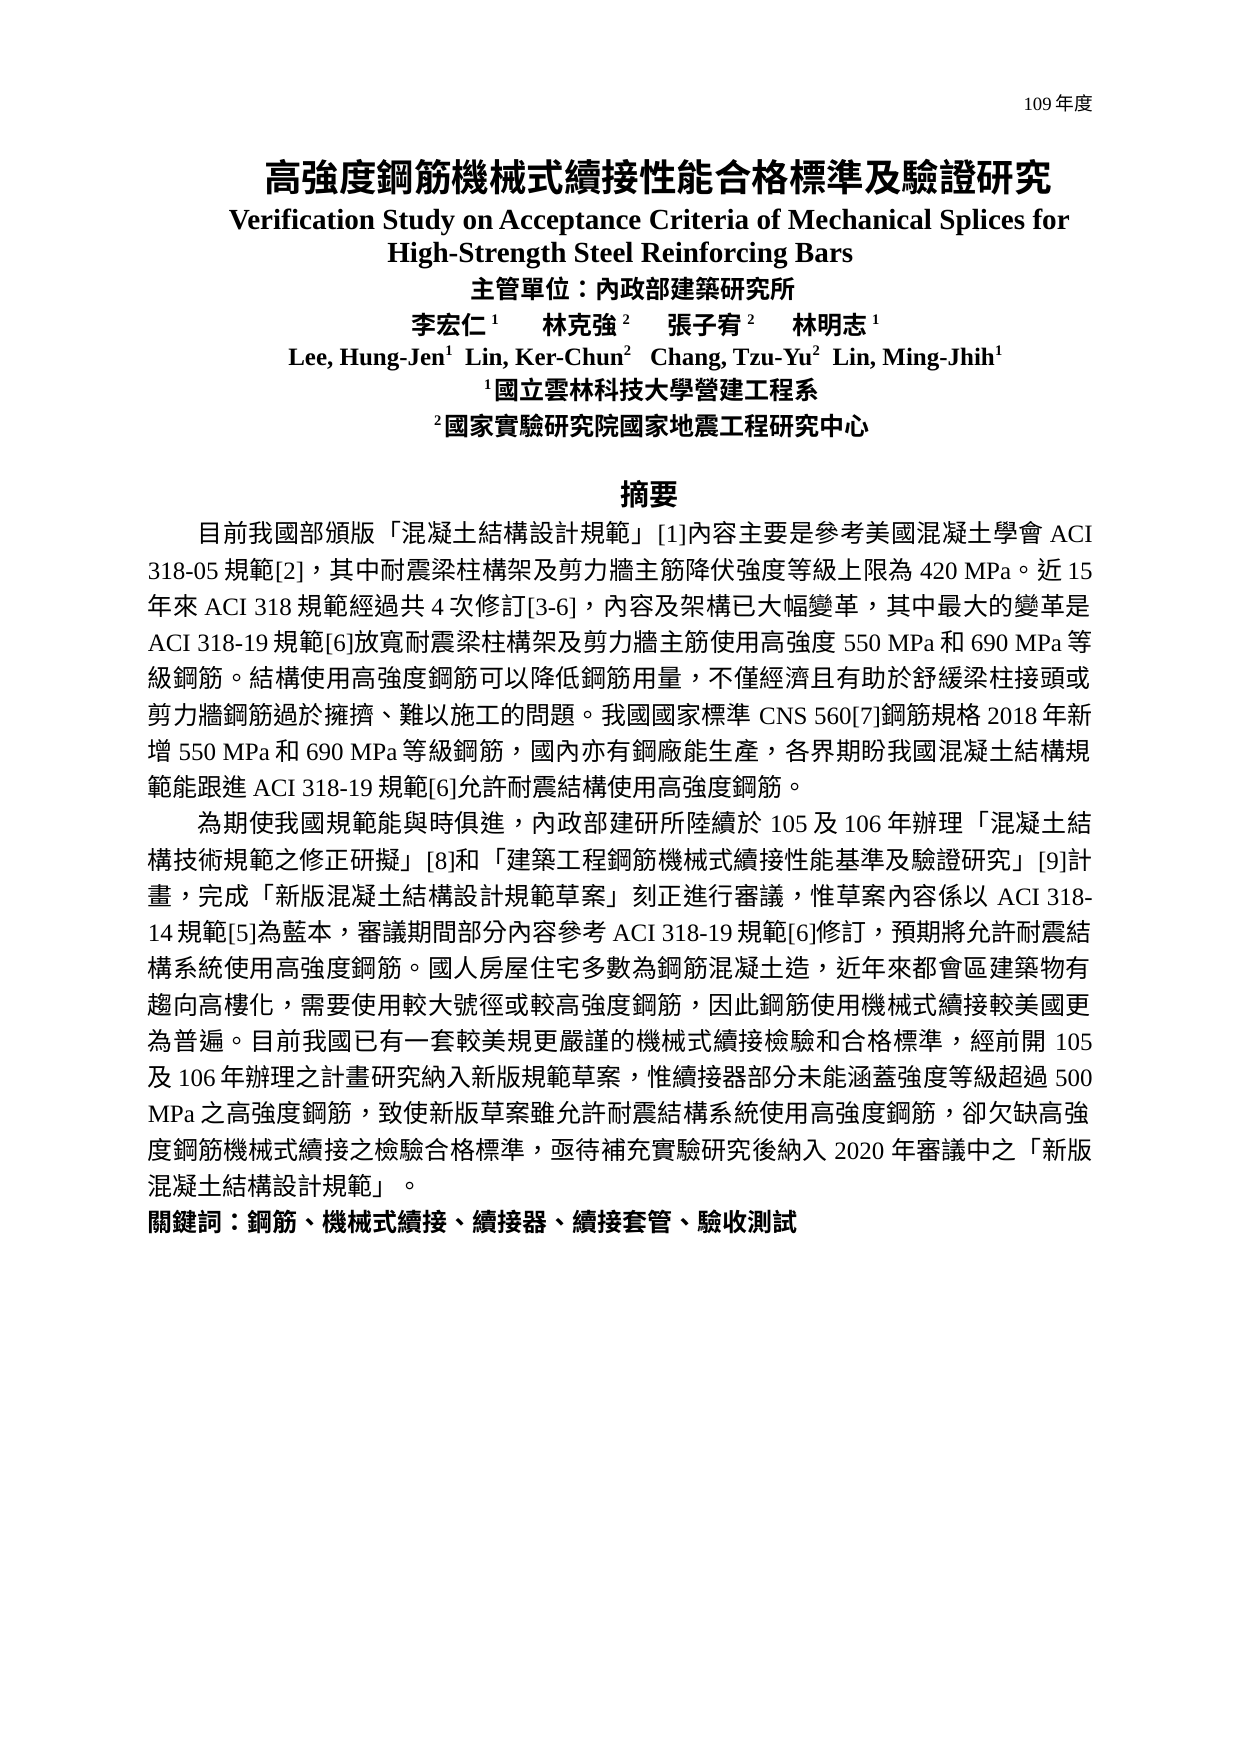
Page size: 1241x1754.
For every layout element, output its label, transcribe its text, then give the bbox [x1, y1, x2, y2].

text 為期使我國規範能與時俱進，內政部建研所陸續於105及106年辦理「混凝土結構技術規範之修正研擬」[8]和「建築工程鋼筋機械式續接性能基準及驗證研究」[9]計畫，完成「新版混凝土結構設計規範草案」刻正進行審議，惟草案內容係以ACI 318-14規範[5]為藍本，審議期間部分內容參考ACI 318-19規範[6]修訂，預期將允許耐震結構系統使用高強度鋼筋。國人房屋住宅多數為鋼筋混凝土造，近年來都會區建築物有趨向高樓化，需要使用較大號徑或較高強度鋼筋，因此鋼筋使用機械式續接較美國更為普遍。目前我國已有一套較美規更嚴謹的機械式續接檢驗和合格標準，經前開105及106年辦理之計畫研究納入新版規範草案，惟續接器部分未能涵蓋強度等級超過500 MPa之高強度鋼筋，致使新版草案雖允許耐震結構系統使用高強度鋼筋，卻欠缺高強度鋼筋機械式續接之檢驗合格標準，亟待補充實驗研究後納入2020 年審議中之「新版混凝土結構設計規範」。 [148, 804, 1092, 1203]
text 1國立雲林科技大學營建工程系 [148, 370, 1092, 407]
text Verification Study on Acceptance Criteria of Mechanical Splices for High-Strength Steel Reinforcing Bars [148, 202, 1092, 269]
text 關鍵詞：鋼筋、機械式續接、續接器、續接套管、驗收測試 [148, 1203, 1092, 1239]
text 主管單位：內政部建築研究所 [148, 269, 1092, 305]
text Lee, Hung-Jen1 Lin, Ker-Chun2 Chang, Tzu-Yu2 Lin, Ming-Jhih1 [148, 342, 1092, 370]
text 李宏仁1 林克強2 張子宥2 林明志1 [148, 305, 1092, 342]
text 2國家實驗研究院國家地震工程研究中心 [148, 407, 1092, 443]
text 高強度鋼筋機械式續接性能合格標準及驗證研究 [148, 148, 1092, 202]
text 目前我國部頒版「混凝土結構設計規範」[1]內容主要是參考美國混凝土學會ACI 318-05規範[2]，其中耐震梁柱構架及剪力牆主筋降伏強度等級上限為420 MPa。近15年來ACI 318規範經過共4次修訂[3-6]，內容及架構已大幅變革，其中最大的變革是ACI 318-19規範[6]放寬耐震梁柱構架及剪力牆主筋使用高強度550 MPa和690 MPa等級鋼筋。結構使用高強度鋼筋可以降低鋼筋用量，不僅經濟且有助於舒緩梁柱接頭或剪力牆鋼筋過於擁擠、難以施工的問題。我國國家標準CNS 560[7]鋼筋規格2018年新增550 MPa和690 MPa等級鋼筋，國內亦有鋼廠能生產，各界期盼我國混凝土結構規範能跟進ACI 318-19規範[6]允許耐震結構使用高強度鋼筋。 [148, 514, 1092, 804]
text 摘要 [148, 472, 1092, 514]
